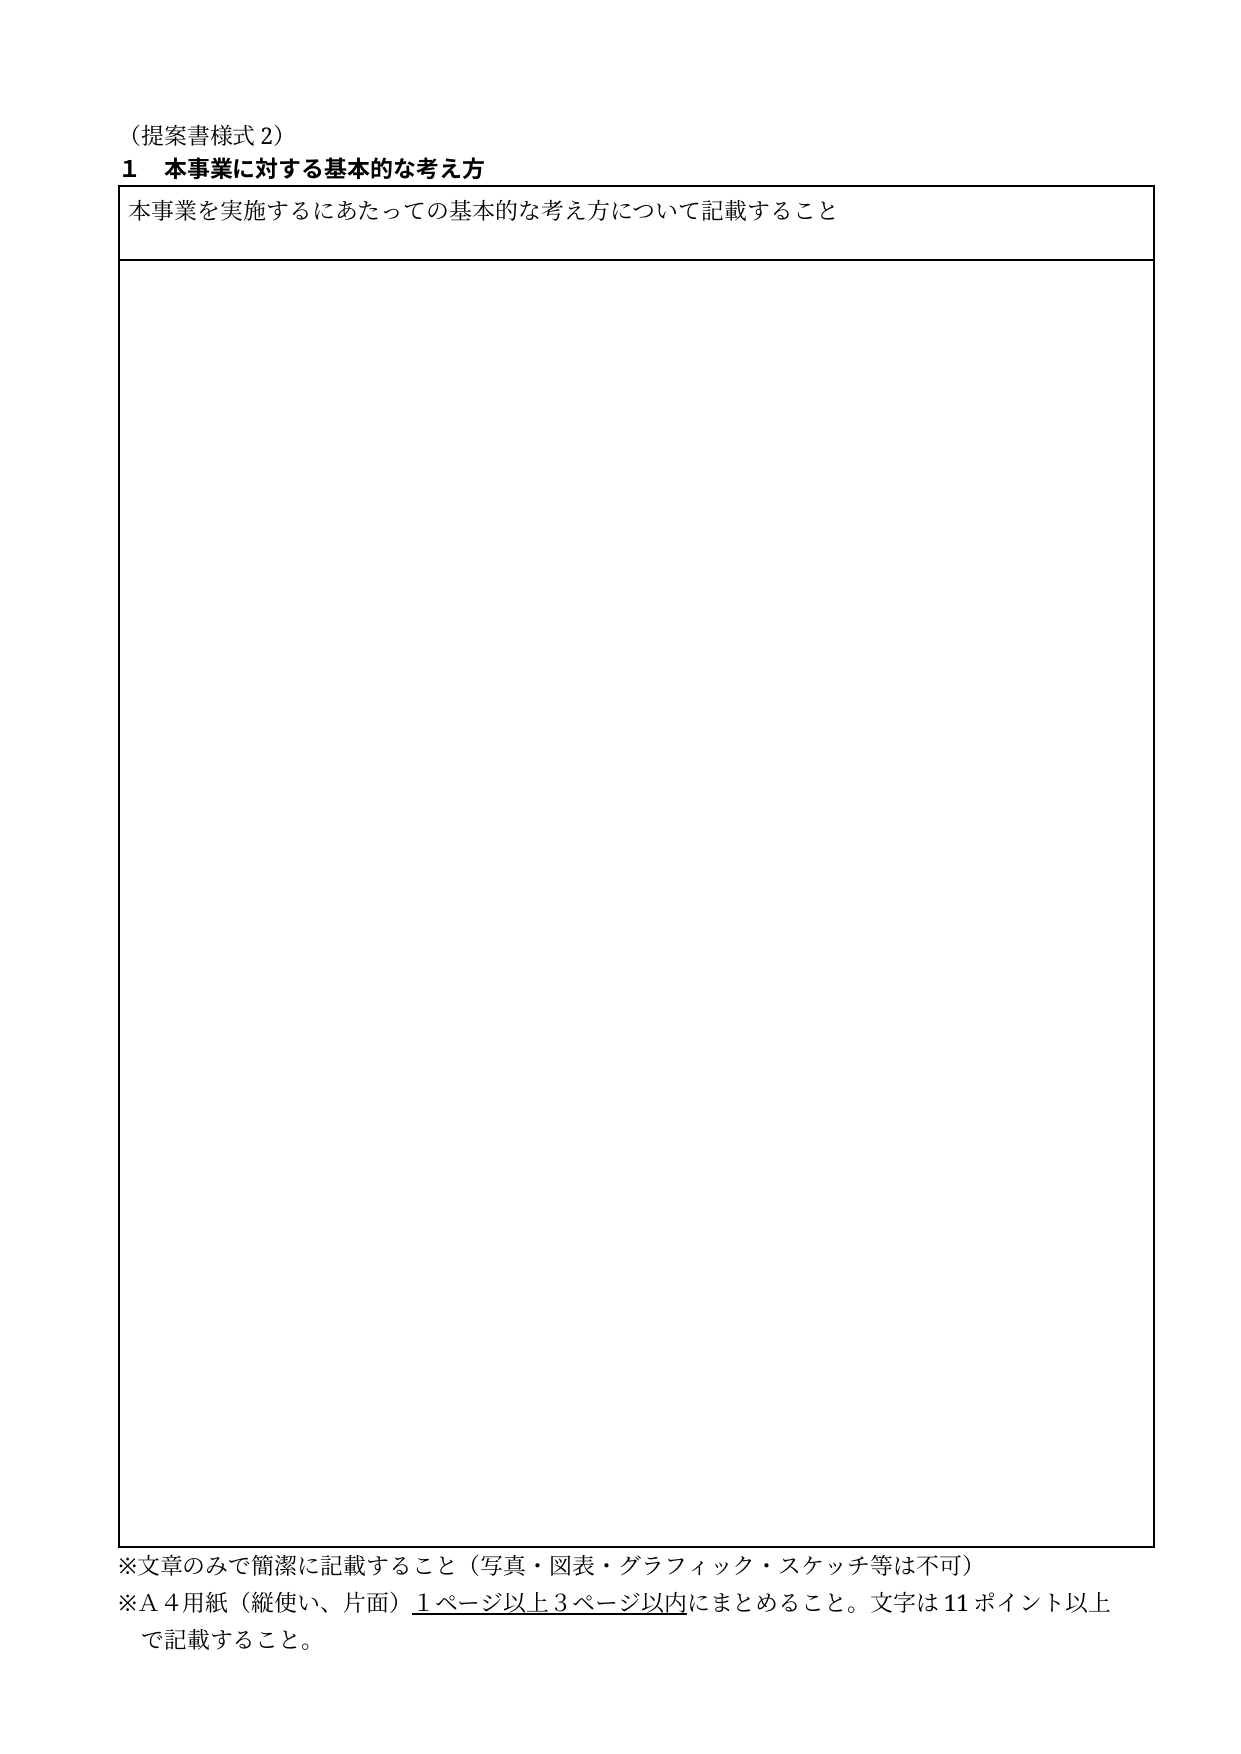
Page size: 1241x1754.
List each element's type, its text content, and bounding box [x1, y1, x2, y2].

text ※Ａ４用紙（縦使い、片面）１ページ以上３ページ以内にまとめること。文字は11ポイント以上 [118, 1581, 1122, 1619]
text １ 本事業に対する基本的な考え方 [118, 151, 1122, 184]
text で記載すること。 [118, 1619, 1122, 1657]
table_header 本事業を実施するにあたっての基本的な考え方について記載すること [120, 187, 1153, 258]
text （提案書様式2） [118, 118, 1122, 151]
table_cell [120, 261, 1153, 1546]
text ※文章のみで簡潔に記載すること（写真・図表・グラフィック・スケッチ等は不可） [118, 1548, 1122, 1581]
